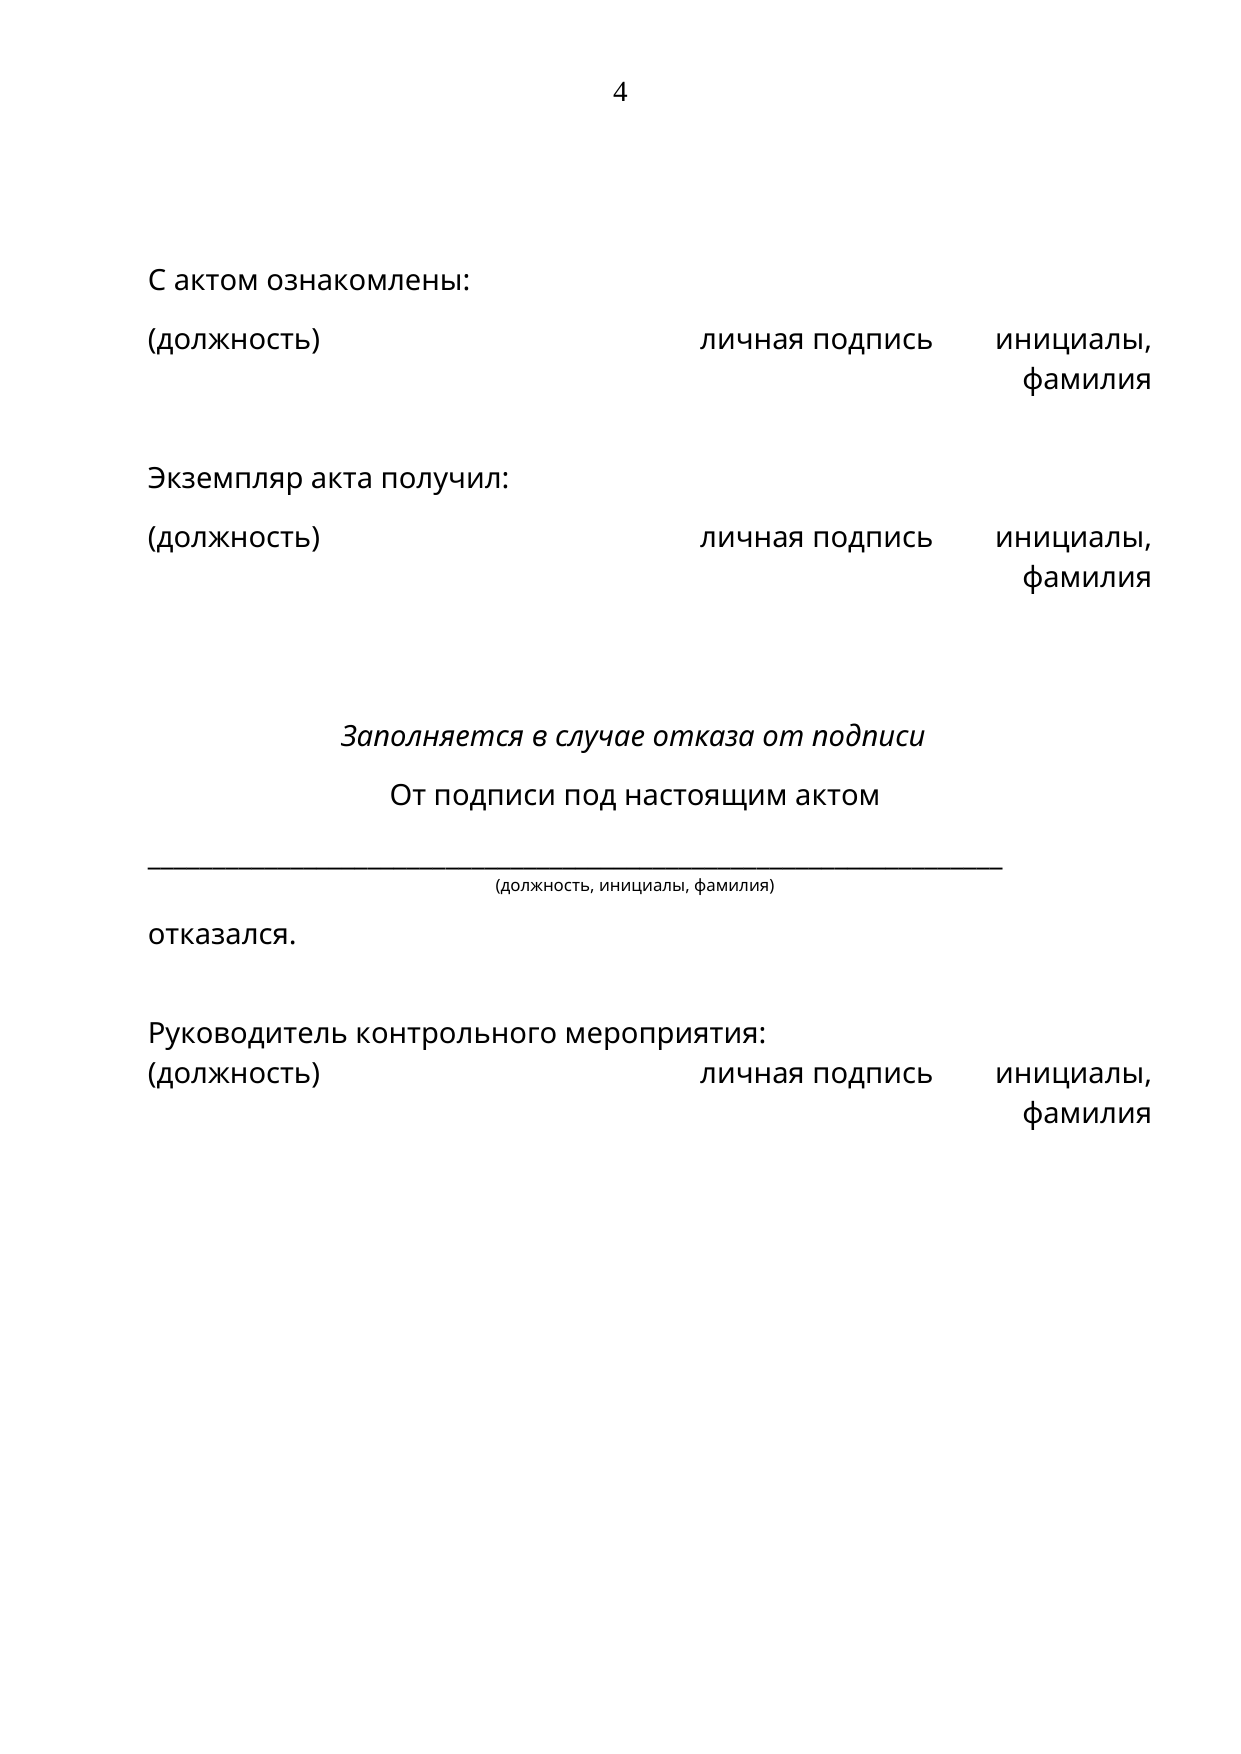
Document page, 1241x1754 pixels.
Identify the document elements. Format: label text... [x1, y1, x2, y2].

table_header личная подпись инициалы, фамилия [605, 517, 1152, 596]
text Экземпляр акта получил: [148, 457, 1122, 497]
table_header личная подпись инициалы, фамилия [605, 1052, 1152, 1132]
table_header (должность) [148, 318, 605, 398]
text (должность, инициалы, фамилия) [148, 874, 1122, 913]
text Заполняется в случае отказа от подписи [148, 715, 1122, 755]
table_header (должность) [148, 517, 605, 596]
text Руководитель контрольного мероприятия: [118, 1013, 1122, 1052]
table_header (должность) [148, 1052, 605, 1132]
text От подписи под настоящим актом [148, 774, 1122, 814]
text С актом ознакомлены: [148, 259, 1122, 298]
table_header личная подпись инициалы, фамилия [605, 318, 1152, 398]
text отказался. [148, 913, 1122, 953]
text __________________________________________________________________ [148, 834, 1122, 874]
